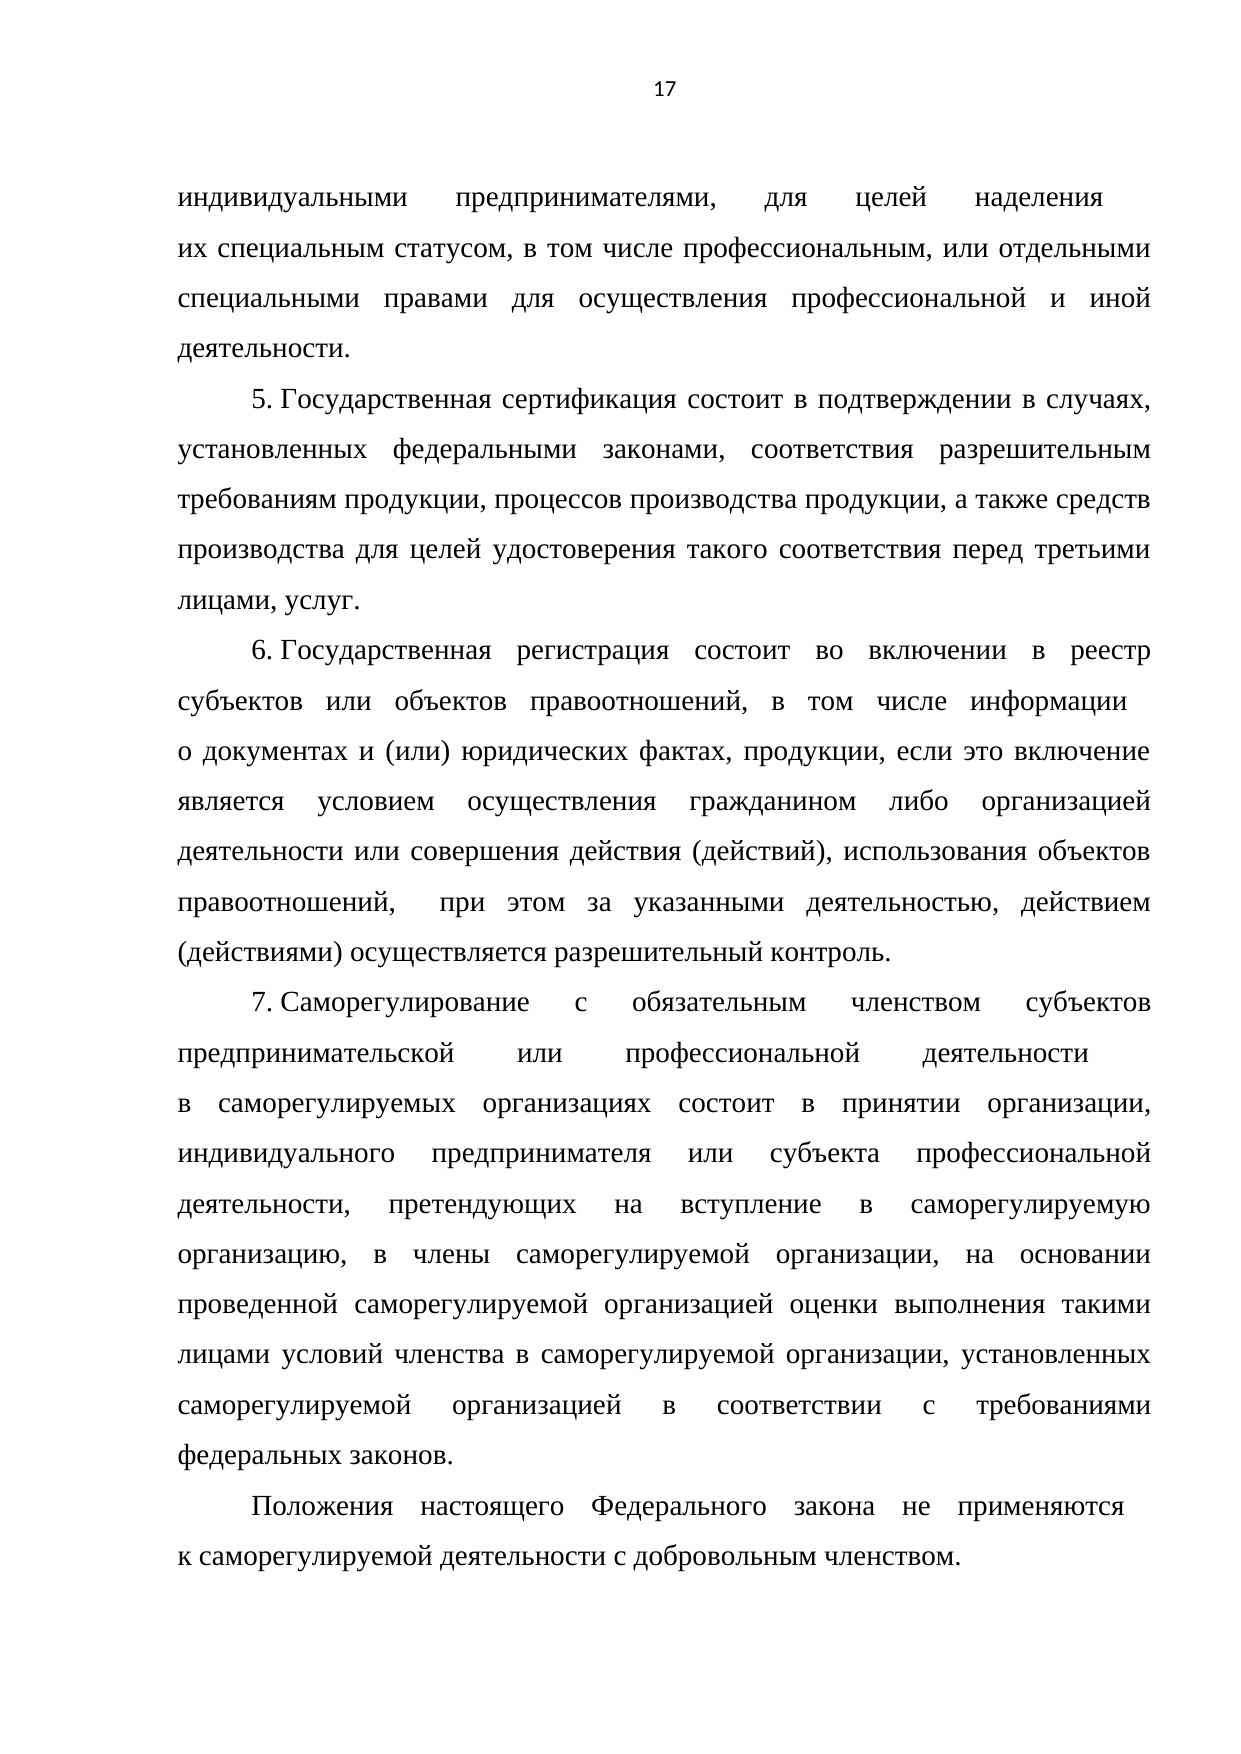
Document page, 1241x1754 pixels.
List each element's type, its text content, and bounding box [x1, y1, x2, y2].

text Положения настоящего Федерального закона не применяются к саморегулируемой деятельности с добровольным членством. [177, 1488, 1152, 1571]
text 6. Государственная регистрация состоит во включении в реестр субъектов или объектов правоотношений, в том числе информации о документах и (или) юридических фактах, продукции, если это включение является условием осуществления гражданином либо организацией деятельности или совершения действия (действий), использования объектов правоотношений, при этом за указанными деятельностью, действием (действиями) осуществляется разрешительный контроль. [177, 632, 1152, 968]
text 5. Государственная сертификация состоит в подтверждении в случаях, установленных федеральными законами, соответствия разрешительным требованиям продукции, процессов производства продукции, а также средств производства для целей удостоверения такого соответствия перед третьими лицами, услуг. [177, 381, 1152, 616]
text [177, 179, 1152, 364]
text 7. Саморегулирование с обязательным членством субъектов предпринимательской или профессиональной деятельности в саморегулируемых организациях состоит в принятии организации, индивидуального предпринимателя или субъекта профессиональной деятельности, претендующих на вступление в саморегулируемую организацию, в члены саморегулируемой организации, на основании проведенной саморегулируемой организацией оценки выполнения такими лицами условий членства в саморегулируемой организации, установленных саморегулируемой организацией в соответствии с требованиями федеральных законов. [177, 984, 1152, 1471]
